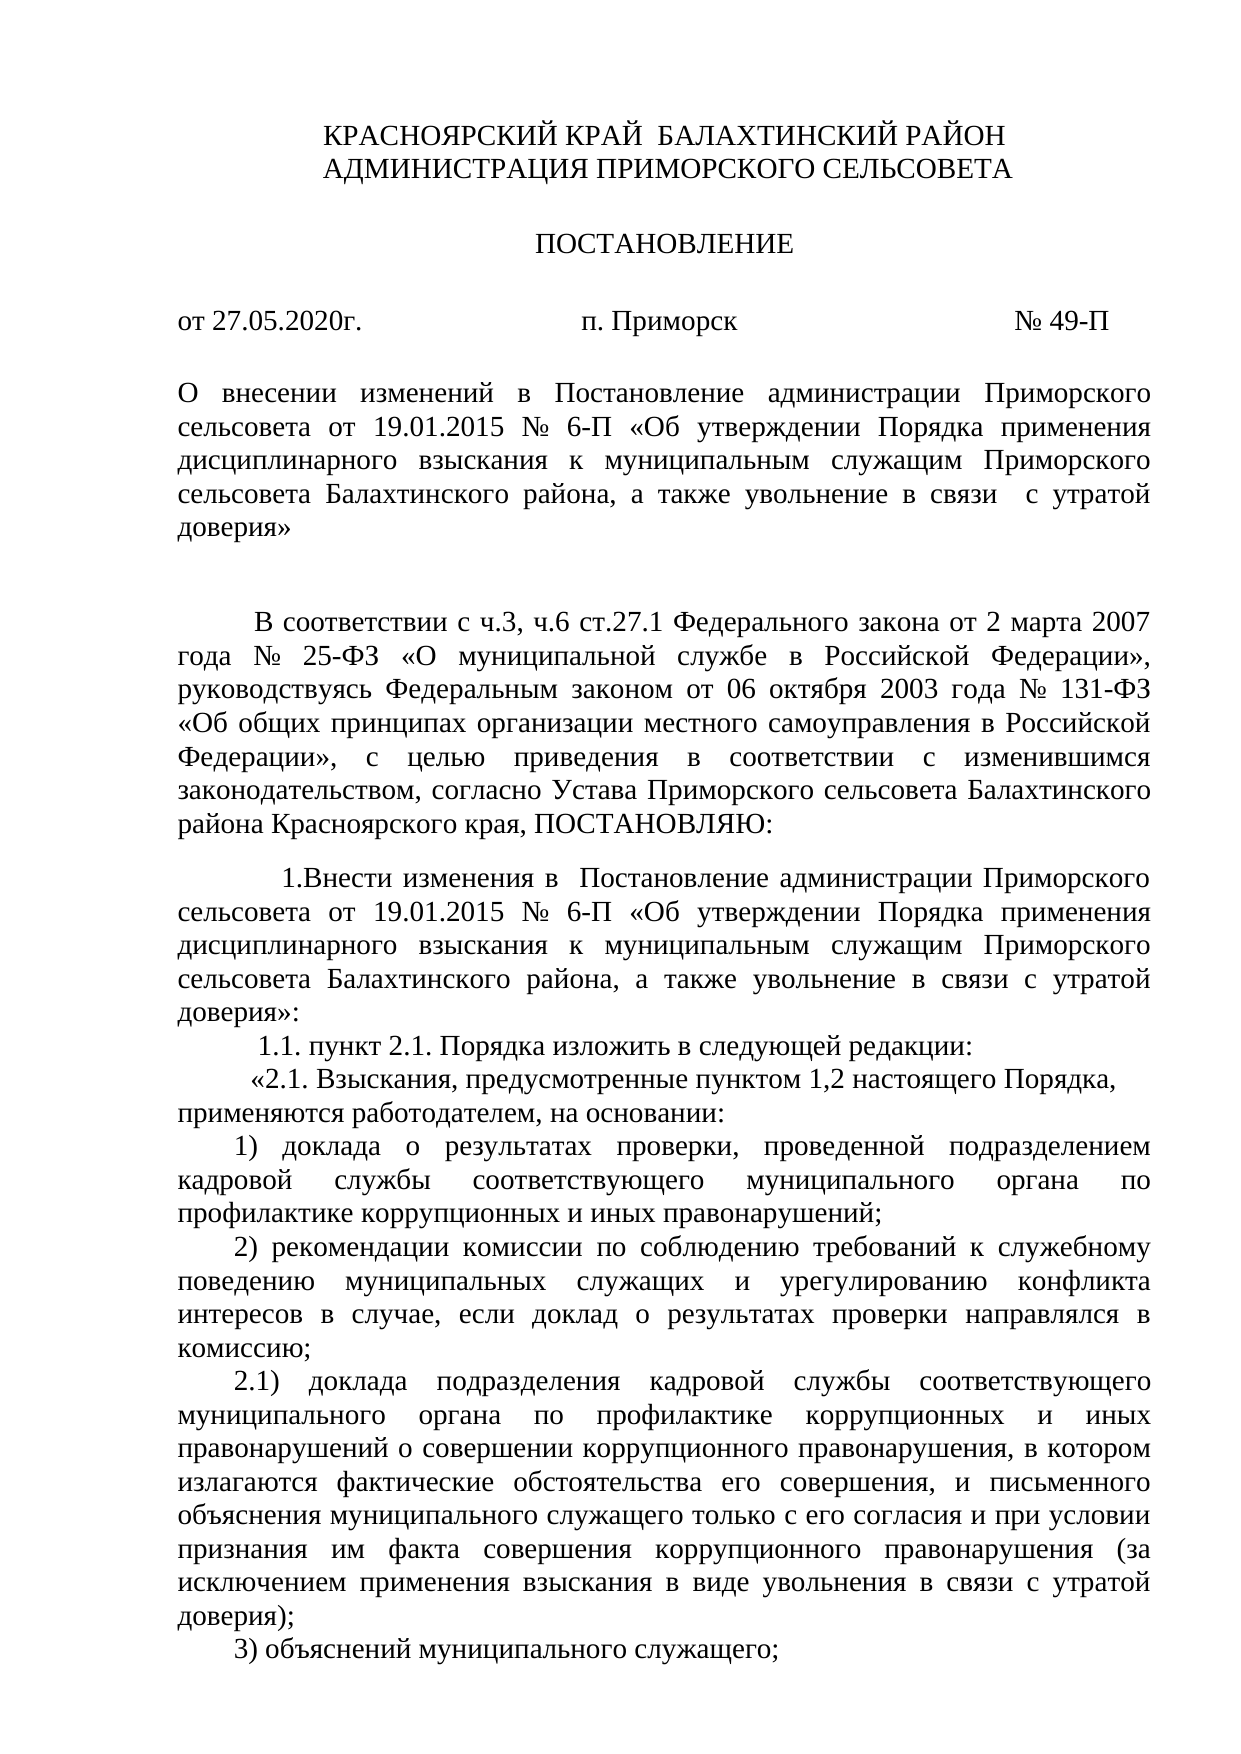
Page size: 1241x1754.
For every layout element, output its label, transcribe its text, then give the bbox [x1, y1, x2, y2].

text ПОСТАНОВЛЕНИЕ [177, 226, 1152, 260]
text 2) рекомендации комиссии по соблюдению требований к служебному поведению муниципальных служащих и урегулированию конфликта интересов в случае, если доклад о результатах проверки направлялся в комиссию; [177, 1229, 1152, 1363]
text 1.Внести изменения в Постановление администрации Приморского сельсовета от 19.01.2015 № 6-П «Об утверждении Порядка применения дисциплинарного взыскания к муниципальным служащим Приморского сельсовета Балахтинского района, а также увольнение в связи с утратой доверия»: [177, 860, 1152, 1028]
text В соответствии с ч.3, ч.6 ст.27.1 Федерального закона от 2 марта 2007 года № 25-ФЗ «О муниципальной службе в Российской Федерации», руководствуясь Федеральным законом от 06 октября 2003 года № 131-ФЗ «Об общих принципах организации местного самоуправления в Российской Федерации», с целью приведения в соответствии с изменившимся законодательством, согласно Устава Приморского сельсовета Балахтинского района Красноярского края, ПОСТАНОВЛЯЮ: [177, 604, 1152, 839]
text О внесении изменений в Постановление администрации Приморского сельсовета от 19.01.2015 № 6-П «Об утверждении Порядка применения дисциплинарного взыскания к муниципальным служащим Приморского сельсовета Балахтинского района, а также увольнение в связи с утратой доверия» [177, 375, 1152, 543]
text 2.1) доклада подразделения кадровой службы соответствующего муниципального органа по профилактике коррупционных и иных правонарушений о совершении коррупционного правонарушения, в котором излагаются фактические обстоятельства его совершения, и письменного объяснения муниципального служащего только с его согласия и при условии признания им факта совершения коррупционного правонарушения (за исключением применения взыскания в виде увольнения в связи с утратой доверия); [177, 1363, 1152, 1632]
subtitle КРАСНОЯРСКИЙ КРАЙ БАЛАХТИНСКИЙ РАЙОН [177, 118, 1152, 152]
text «2.1. Взыскания, предусмотренные пунктом 1,2 настоящего Порядка, применяются работодателем, на основании: [177, 1061, 1152, 1128]
subtitle АДМИНИСТРАЦИЯ ПРИМОРСКОГО СЕЛЬСОВЕТА [177, 152, 1152, 185]
text 1.1. пункт 2.1. Порядка изложить в следующей редакции: [177, 1028, 1152, 1061]
text 1) доклада о результатах проверки, проведенной подразделением кадровой службы соответствующего муниципального органа по профилактике коррупционных и иных правонарушений; [177, 1128, 1152, 1229]
text 3) объяснений муниципального служащего; [177, 1632, 1152, 1665]
text от 27.05.2020г. п. Приморск № 49-П [177, 303, 1152, 337]
